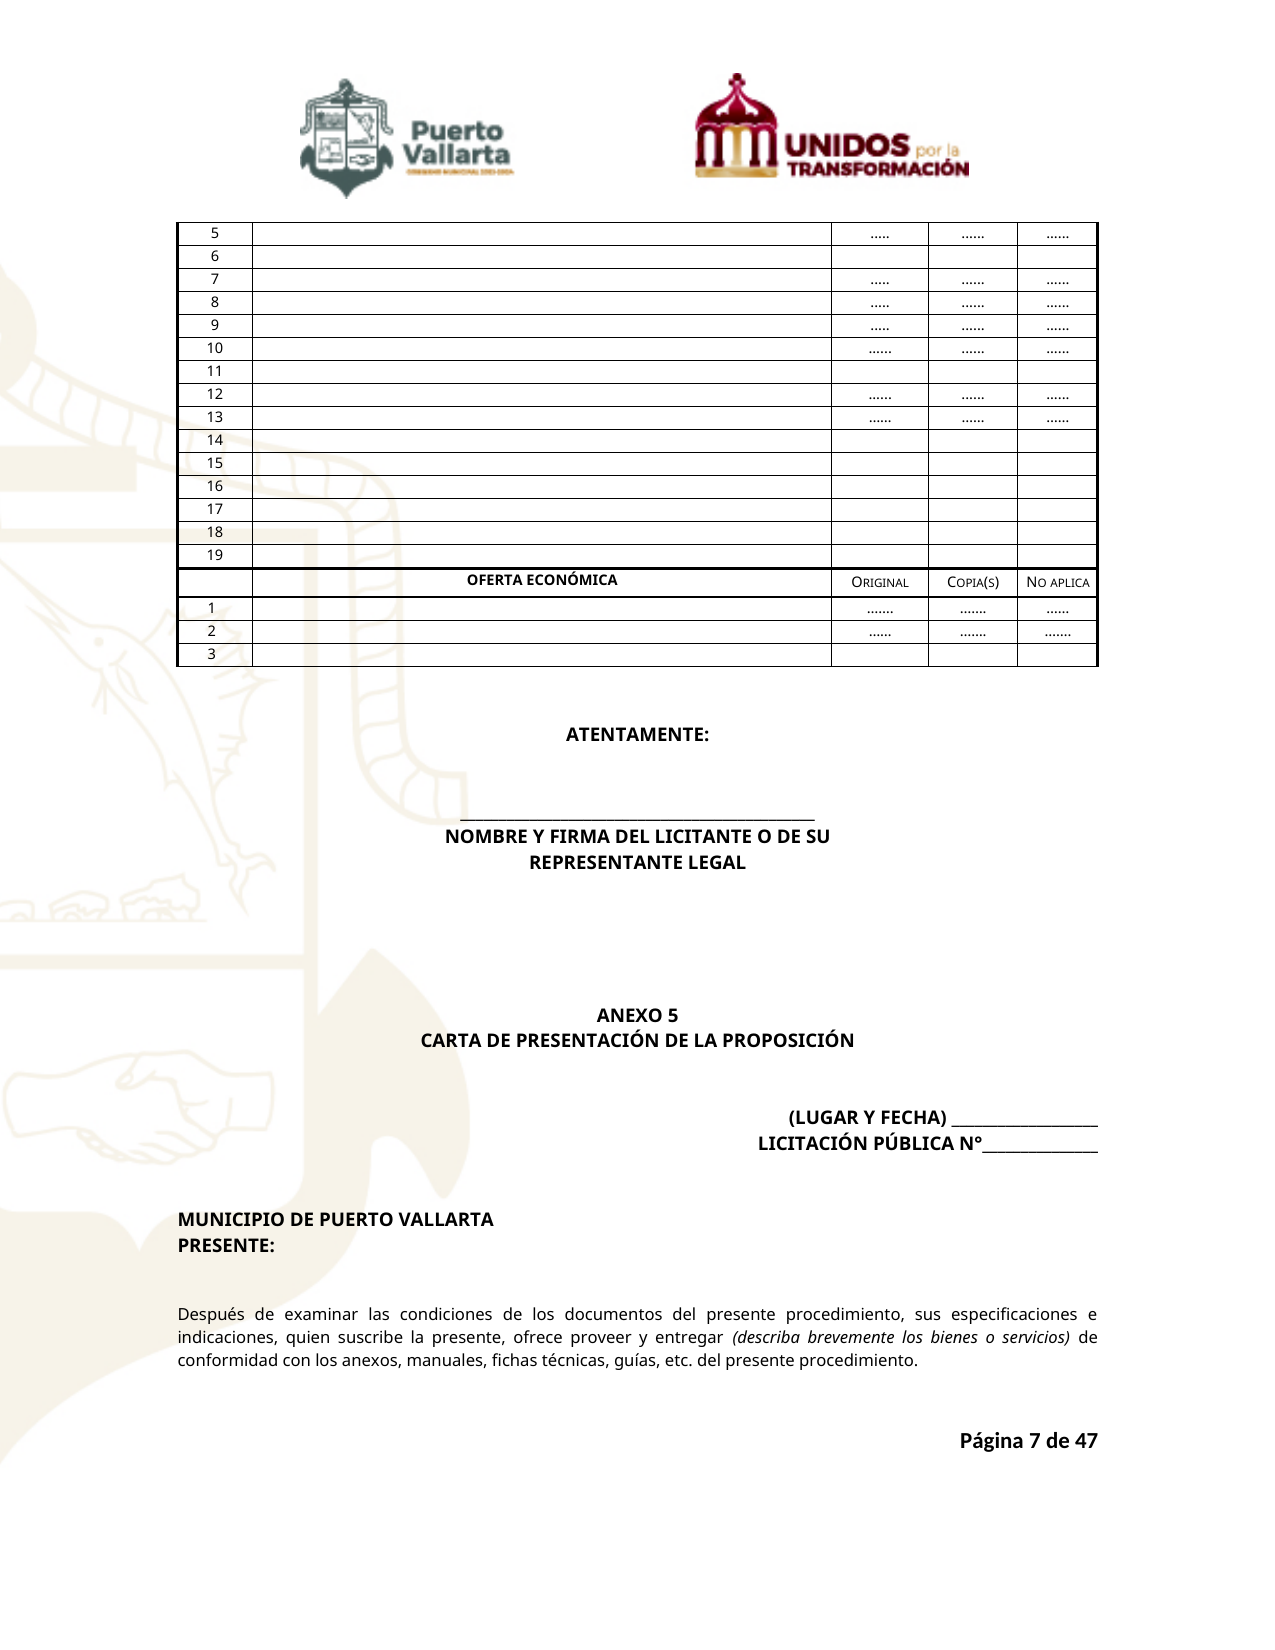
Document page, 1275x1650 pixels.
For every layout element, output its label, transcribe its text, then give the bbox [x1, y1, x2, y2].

table_cell [832, 246, 928, 268]
table_cell [929, 453, 1017, 475]
table_cell ..... [832, 292, 928, 314]
table_cell 3 [179, 644, 252, 666]
table_cell ...... [929, 315, 1017, 337]
table_cell [253, 338, 831, 360]
table_cell 17 [179, 499, 252, 521]
table_cell [929, 499, 1017, 521]
table_cell [1018, 499, 1096, 521]
table_cell [1018, 644, 1096, 666]
text PRESENTE: [177, 1232, 1098, 1257]
table_cell [253, 361, 831, 383]
table_cell ...... [929, 338, 1017, 360]
table_cell ……. [832, 598, 928, 619]
table_cell [253, 223, 831, 244]
table_cell ...... [929, 223, 1017, 244]
table_cell 18 [179, 522, 252, 544]
table_cell Original [832, 570, 928, 596]
text LICITACIÓN PÚBLICA N°_______________ [177, 1130, 1098, 1155]
table_cell 10 [179, 338, 252, 360]
table_cell [253, 499, 831, 521]
table_cell 11 [179, 361, 252, 383]
table_cell [1018, 361, 1096, 383]
table_cell 1 [179, 598, 252, 619]
table_cell …… [1018, 598, 1096, 619]
table_cell [929, 644, 1017, 666]
table_cell …… [832, 621, 928, 642]
table_cell ...... [832, 338, 928, 360]
table_cell ..... [832, 315, 928, 337]
table_cell ……. [929, 621, 1017, 642]
table_cell ...... [832, 384, 928, 406]
table_cell [832, 545, 928, 567]
table_cell …… [1018, 407, 1096, 429]
table_cell [253, 269, 831, 291]
table_cell ……. [1018, 621, 1096, 642]
table_cell [832, 361, 928, 383]
table_cell [832, 453, 928, 475]
table_cell 12 [179, 384, 252, 406]
table_cell Copia(s) [929, 570, 1017, 596]
table_cell [253, 476, 831, 498]
table_cell 8 [179, 292, 252, 314]
table_cell ..... [832, 269, 928, 291]
text ANEXO 5 [177, 1002, 1098, 1028]
table_cell 2 [179, 621, 252, 642]
table_cell [1018, 246, 1096, 268]
table_cell [253, 292, 831, 314]
table_cell ...... [1018, 384, 1096, 406]
table_cell [832, 499, 928, 521]
table_cell ...... [1018, 292, 1096, 314]
text ______________________________________________ [177, 798, 1098, 824]
table_cell [1018, 545, 1096, 567]
table_cell 16 [179, 476, 252, 498]
table_cell [253, 407, 831, 429]
table_cell [253, 384, 831, 406]
text ATENTAMENTE: [177, 722, 1098, 747]
table_cell ……. [929, 598, 1017, 619]
text REPRESENTANTE LEGAL [177, 849, 1098, 875]
table_cell [832, 522, 928, 544]
table_cell [253, 545, 831, 567]
table_cell 15 [179, 453, 252, 475]
table_cell [1018, 522, 1096, 544]
table_cell 7 [179, 269, 252, 291]
table_cell [929, 246, 1017, 268]
table_cell ...... [929, 292, 1017, 314]
table_cell 5 [179, 223, 252, 244]
table_cell [832, 644, 928, 666]
table_cell [1018, 476, 1096, 498]
table_cell ...... [1018, 338, 1096, 360]
table_cell ...... [1018, 269, 1096, 291]
table_cell ..... [832, 223, 928, 244]
table_cell [1018, 453, 1096, 475]
table_cell [929, 476, 1017, 498]
table_cell 19 [179, 545, 252, 567]
table_cell No aplica [1018, 570, 1096, 596]
table_cell [253, 598, 831, 619]
table_cell [253, 453, 831, 475]
table_cell [929, 361, 1017, 383]
table_cell [929, 545, 1017, 567]
table_cell …… [929, 407, 1017, 429]
picture [0, 214, 474, 1564]
table_cell [1018, 430, 1096, 452]
table_cell ...... [929, 269, 1017, 291]
table_cell [929, 522, 1017, 544]
table_cell 9 [179, 315, 252, 337]
text (LUGAR Y FECHA) ___________________ [177, 1104, 1098, 1130]
table_cell 6 [179, 246, 252, 268]
table_cell ...... [1018, 223, 1096, 244]
table_cell …… [832, 407, 928, 429]
text MUNICIPIO DE PUERTO VALLARTA [177, 1206, 1098, 1232]
table_cell [179, 570, 252, 596]
text NOMBRE Y FIRMA DEL LICITANTE O DE SU [177, 824, 1098, 849]
table_cell 13 [179, 407, 252, 429]
table_cell OFERTA ECONÓMICA [253, 570, 831, 596]
table_cell [253, 644, 831, 666]
table_cell [253, 315, 831, 337]
table_cell [253, 430, 831, 452]
table_cell [253, 621, 831, 642]
text Después de examinar las condiciones de los documentos del presente procedimiento, sus especificaciones e indicaciones, quien suscribe la presente, ofrece proveer y entregar (describa brevemente los bienes o servicios) de conformidad con los anexos, manuales, fichas técnicas, guías, etc. del presente procedimiento. [177, 1303, 1098, 1371]
table_cell [929, 430, 1017, 452]
table_cell ...... [929, 384, 1017, 406]
table_cell [253, 522, 831, 544]
table_cell [832, 476, 928, 498]
table_cell ...... [1018, 315, 1096, 337]
picture [300, 73, 969, 199]
table_cell 14 [179, 430, 252, 452]
text CARTA DE PRESENTACIÓN DE LA PROPOSICIÓN [177, 1028, 1098, 1053]
table_cell [253, 246, 831, 268]
table_cell [832, 430, 928, 452]
